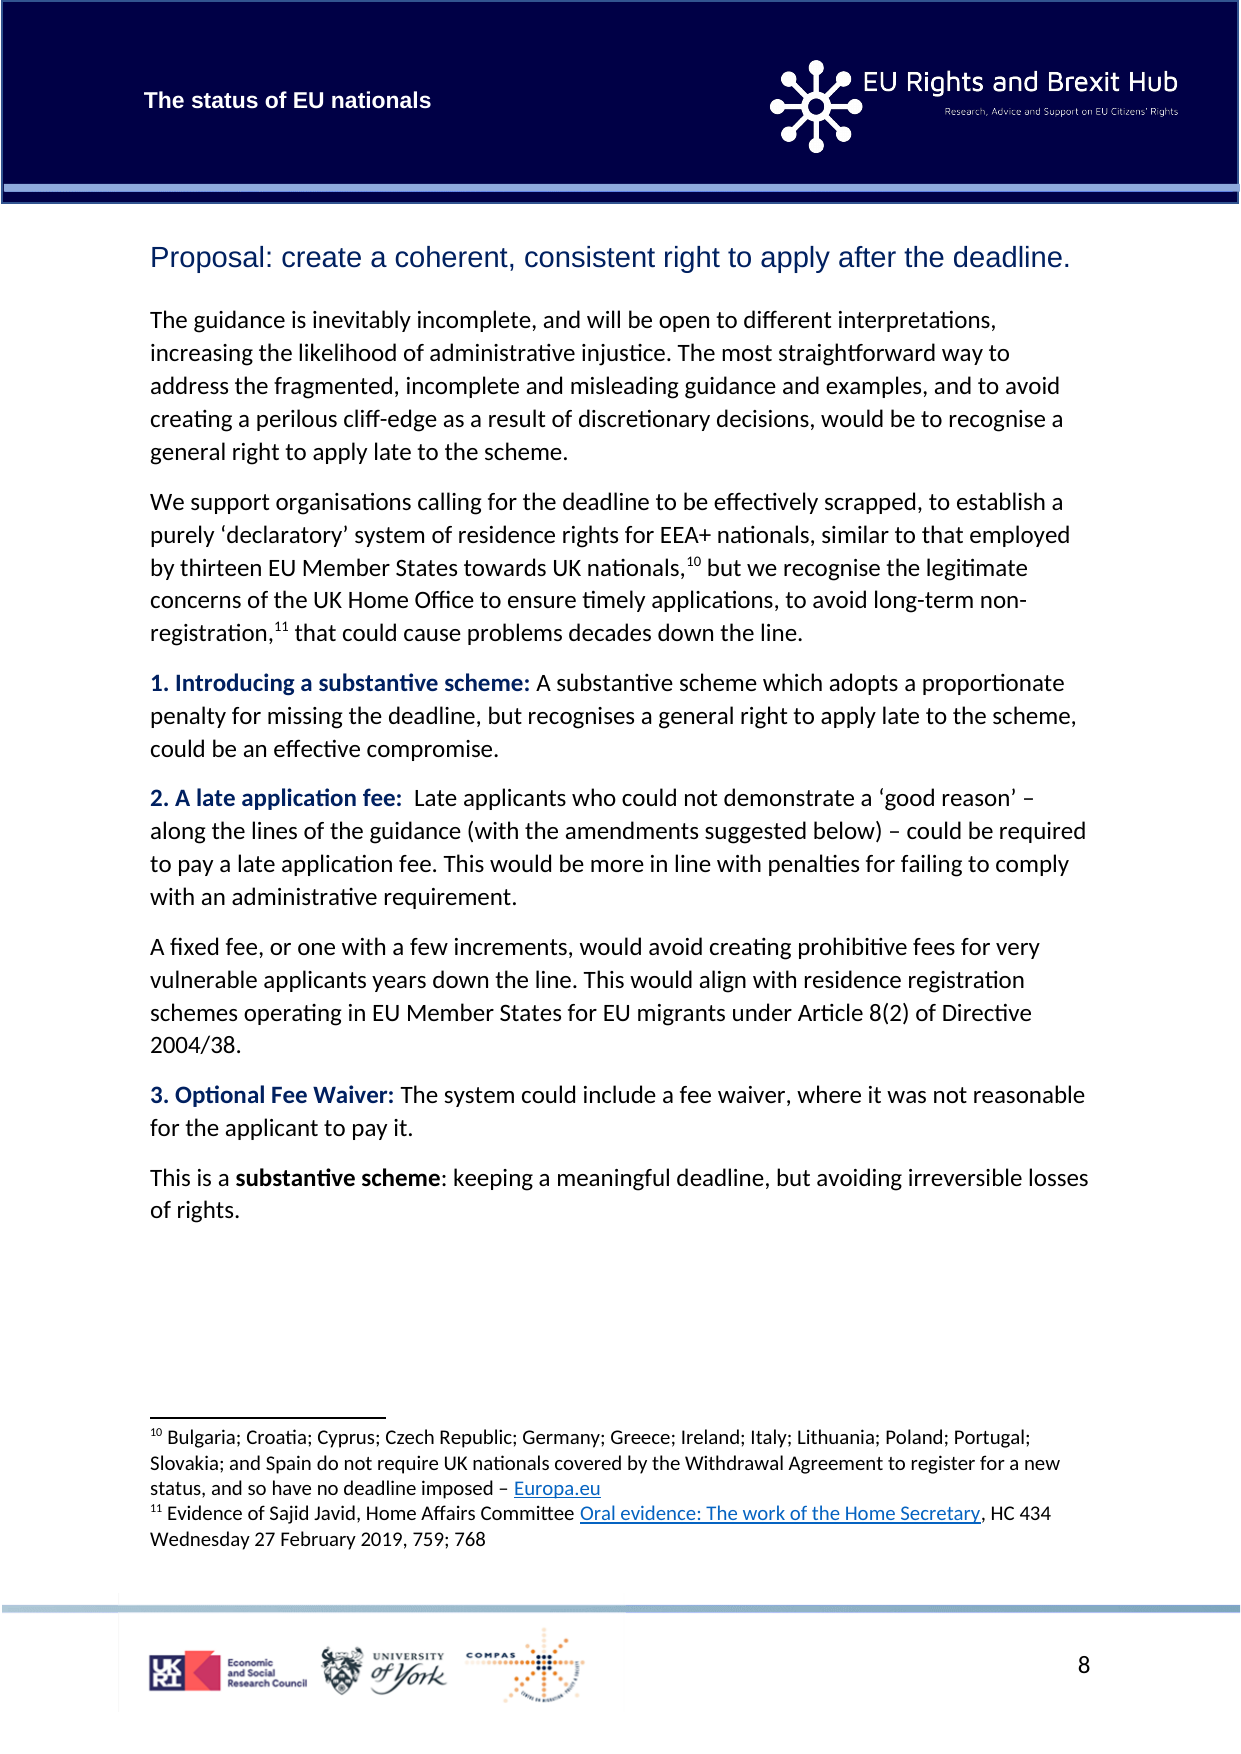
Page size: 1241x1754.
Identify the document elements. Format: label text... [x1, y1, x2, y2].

text 1. Introducing a substantive scheme: A substantive scheme which adopts a proportionate penalty for missing the deadline, but recognises a general right to apply late to the scheme, could be an effective compromise. [150, 667, 1090, 763]
text The guidance is inevitably incomplete, and will be open to different interpretations, increasing the likelihood of administrative injustice. The most straightforward way to address the fragmented, incomplete and misleading guidance and examples, and to avoid creating a perilous cliff-edge as a result of discretionary decisions, would be to recognise a general right to apply late to the scheme. [150, 304, 1090, 467]
subtitle Proposal: create a coherent, consistent right to apply after the deadline. [150, 240, 1090, 274]
text 3. Optional Fee Waiver: The system could include a fee waiver, where it was not reasonable for the applicant to pay it. [150, 1079, 1090, 1143]
text 2. A late application fee: Late applicants who could not demonstrate a ‘good reason’ – along the lines of the guidance (with the amendments suggested below) – could be required to pay a late application fee. This would be more in line with penalties for failing to comply with an administrative requirement. [150, 782, 1090, 912]
picture [748, 38, 1200, 175]
text We support organisations calling for the deadline to be effectively scrapped, to establish a purely ‘declaratory’ system of residence rights for EEA+ nationals, similar to that employed by thirteen EU Member States towards UK nationals, but we recognise the legitimate concerns of the UK Home Office to ensure timely applications, to avoid long-term non-registration, that could cause problems decades down the line. [150, 486, 1090, 648]
text A fixed fee, or one with a few increments, would avoid creating prohibitive fees for very vulnerable applicants years down the line. This would align with residence registration schemes operating in EU Member States for EU migrants under Article 8(2) of Directive 2004/38. [150, 931, 1090, 1060]
picture [2, 1593, 1241, 1712]
text This is a substantive scheme: keeping a meaningful deadline, but avoiding irreversible losses of rights. [150, 1162, 1090, 1225]
